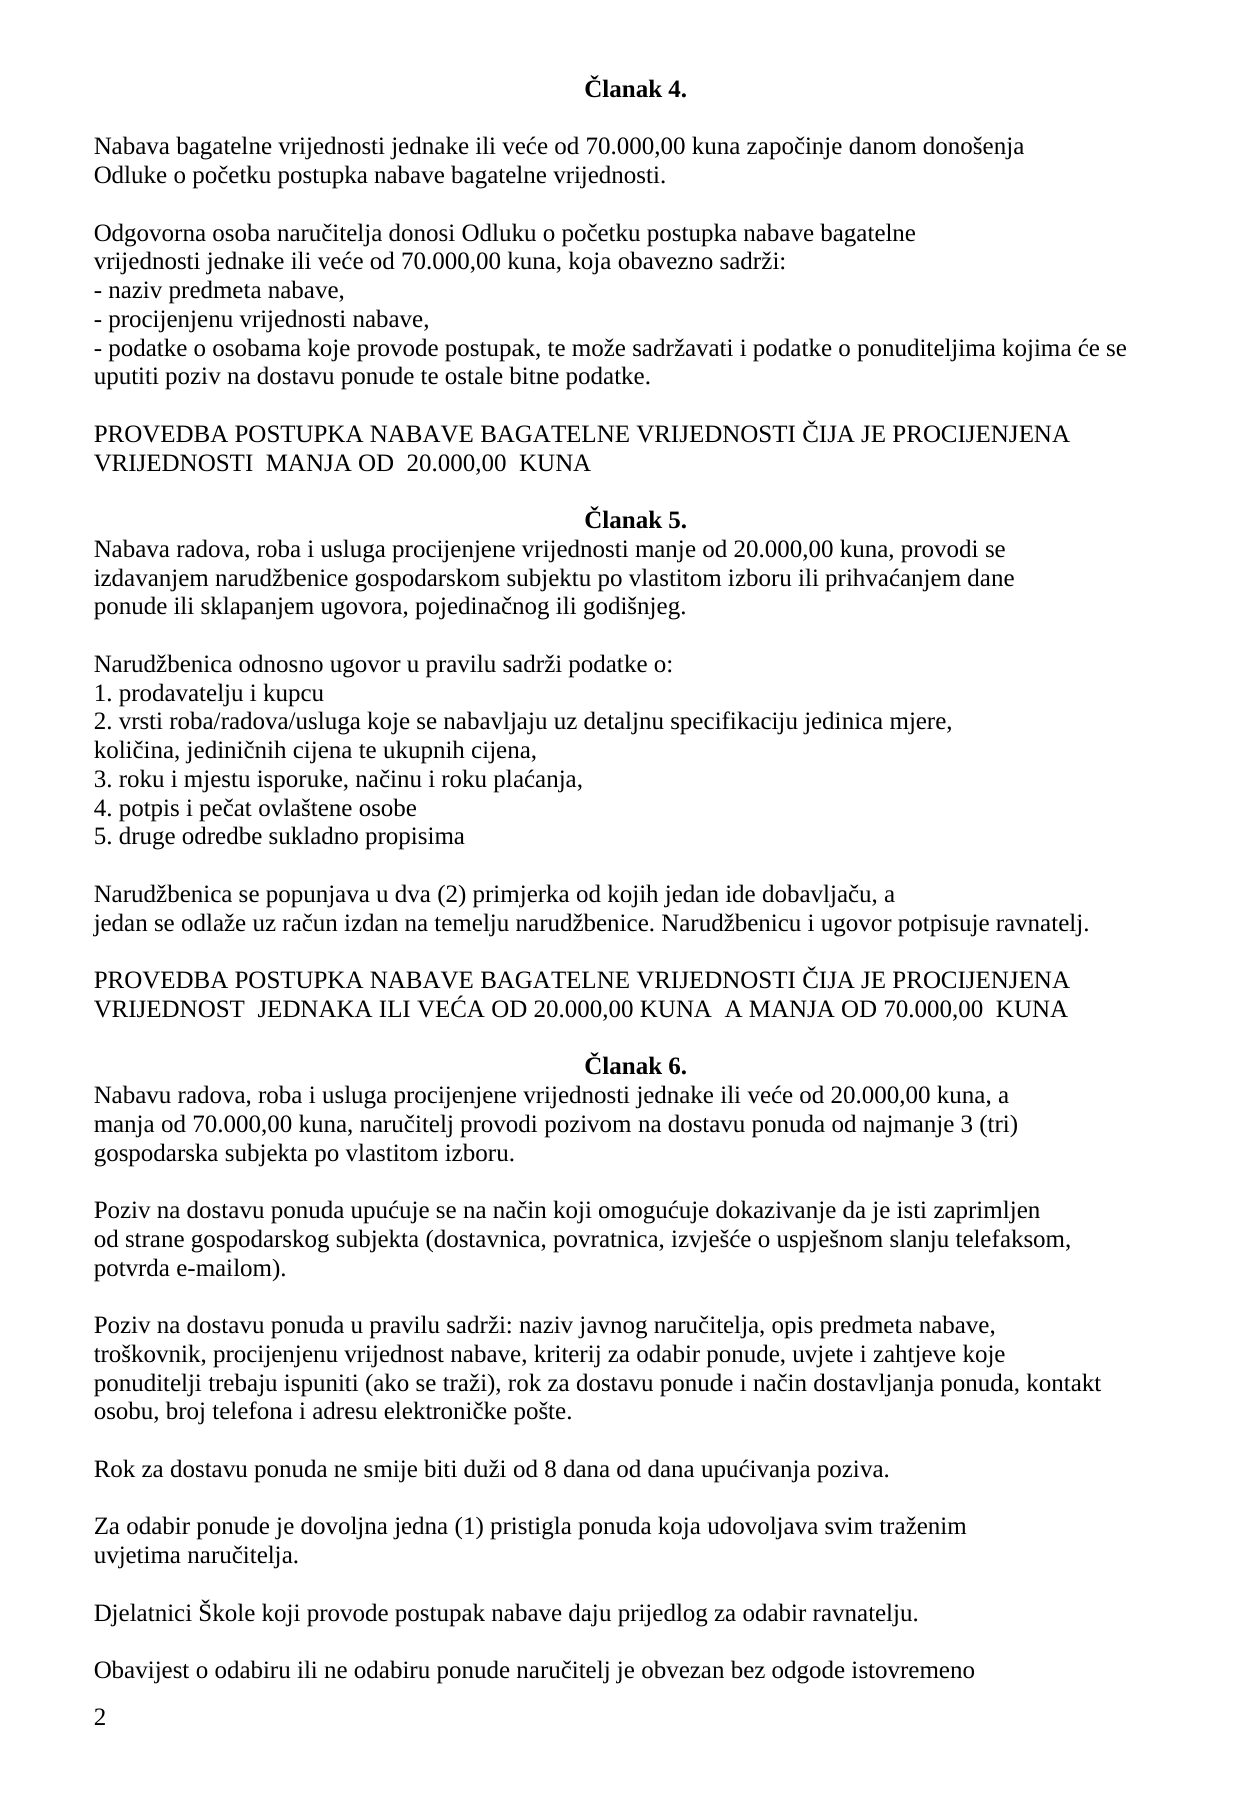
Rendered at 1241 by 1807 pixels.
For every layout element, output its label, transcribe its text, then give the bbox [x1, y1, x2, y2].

text PROVEDBA POSTUPKA NABAVE BAGATELNE VRIJEDNOSTI ČIJA JE PROCIJENJENA VRIJEDNOST JEDNAKA ILI VEĆA OD 20.000,00 KUNA A MANJA OD 70.000,00 KUNA [93, 965, 1177, 1023]
text Poziv na dostavu ponuda upućuje se na način koji omogućuje dokazivanje da je isti zaprimljen [93, 1195, 1177, 1224]
text od strane gospodarskog subjekta (dostavnica, povratnica, izvješće o uspješnom slanju telefaksom, [93, 1224, 1177, 1253]
text - podatke o osobama koje provode postupak, te može sadržavati i podatke o ponuditeljima kojima će se uputiti poziv na dostavu ponude te ostale bitne podatke. [93, 333, 1177, 390]
text 2. vrsti roba/radova/usluga koje se nabavljaju uz detaljnu specifikaciju jedinica mjere, [93, 706, 1177, 735]
text Odgovorna osoba naručitelja donosi Odluku o početku postupka nabave bagatelne [93, 218, 1177, 246]
text Članak 4. [93, 74, 1177, 103]
text Poziv na dostavu ponuda u pravilu sadrži: naziv javnog naručitelja, opis predmeta nabave, [93, 1310, 1177, 1339]
text 5. druge odredbe sukladno propisima [93, 821, 1177, 850]
text potvrda e-mailom). [93, 1253, 1177, 1281]
text PROVEDBA POSTUPKA NABAVE BAGATELNE VRIJEDNOSTI ČIJA JE PROCIJENJENA VRIJEDNOSTI MANJA OD 20.000,00 KUNA [93, 419, 1177, 476]
text Obavijest o odabiru ili ne odabiru ponude naručitelj je obvezan bez odgode istovremeno [93, 1655, 1177, 1684]
text uvjetima naručitelja. [93, 1540, 1177, 1569]
text Za odabir ponude je dovoljna jedna (1) pristigla ponuda koja udovoljava svim traženim [93, 1511, 1177, 1540]
text ponuditelji trebaju ispuniti (ako se traži), rok za dostavu ponude i način dostavljanja ponuda, kontakt [93, 1368, 1177, 1396]
text 3. roku i mjestu isporuke, načinu i roku plaćanja, [93, 764, 1177, 793]
text vrijednosti jednake ili veće od 70.000,00 kuna, koja obavezno sadrži: [93, 246, 1177, 275]
text Nabava radova, roba i usluga procijenjene vrijednosti manje od 20.000,00 kuna, provodi se [93, 534, 1177, 563]
text troškovnik, procijenjenu vrijednost nabave, kriterij za odabir ponude, uvjete i zahtjeve koje [93, 1339, 1177, 1368]
text Nabava bagatelne vrijednosti jednake ili veće od 70.000,00 kuna započinje danom donošenja [93, 131, 1177, 160]
text Članak 6. [93, 1051, 1177, 1080]
text Narudžbenica odnosno ugovor u pravilu sadrži podatke o: [93, 649, 1177, 678]
text izdavanjem narudžbenice gospodarskom subjektu po vlastitom izboru ili prihvaćanjem dane [93, 563, 1177, 591]
text osobu, broj telefona i adresu elektroničke pošte. [93, 1396, 1177, 1425]
text ponude ili sklapanjem ugovora, pojedinačnog ili godišnjeg. [93, 591, 1177, 620]
text Narudžbenica se popunjava u dva (2) primjerka od kojih jedan ide dobavljaču, a [93, 879, 1177, 908]
text količina, jediničnih cijena te ukupnih cijena, [93, 735, 1177, 764]
text Nabavu radova, roba i usluga procijenjene vrijednosti jednake ili veće od 20.000,00 kuna, a [93, 1080, 1177, 1109]
text Odluke o početku postupka nabave bagatelne vrijednosti. [93, 160, 1177, 189]
text Članak 5. [93, 505, 1177, 534]
text manja od 70.000,00 kuna, naručitelj provodi pozivom na dostavu ponuda od najmanje 3 (tri) [93, 1109, 1177, 1138]
text - naziv predmeta nabave, [93, 275, 1177, 304]
text gospodarska subjekta po vlastitom izboru. [93, 1138, 1177, 1166]
text Rok za dostavu ponuda ne smije biti duži od 8 dana od dana upućivanja poziva. [93, 1454, 1177, 1483]
text 4. potpis i pečat ovlaštene osobe [93, 793, 1177, 821]
text - procijenjenu vrijednosti nabave, [93, 304, 1177, 333]
text jedan se odlaže uz račun izdan na temelju narudžbenice. Narudžbenicu i ugovor potpisuje ravnatelj. [93, 908, 1177, 936]
text Djelatnici Škole koji provode postupak nabave daju prijedlog za odabir ravnatelju. [93, 1598, 1177, 1626]
text 1. prodavatelju i kupcu [93, 678, 1177, 706]
